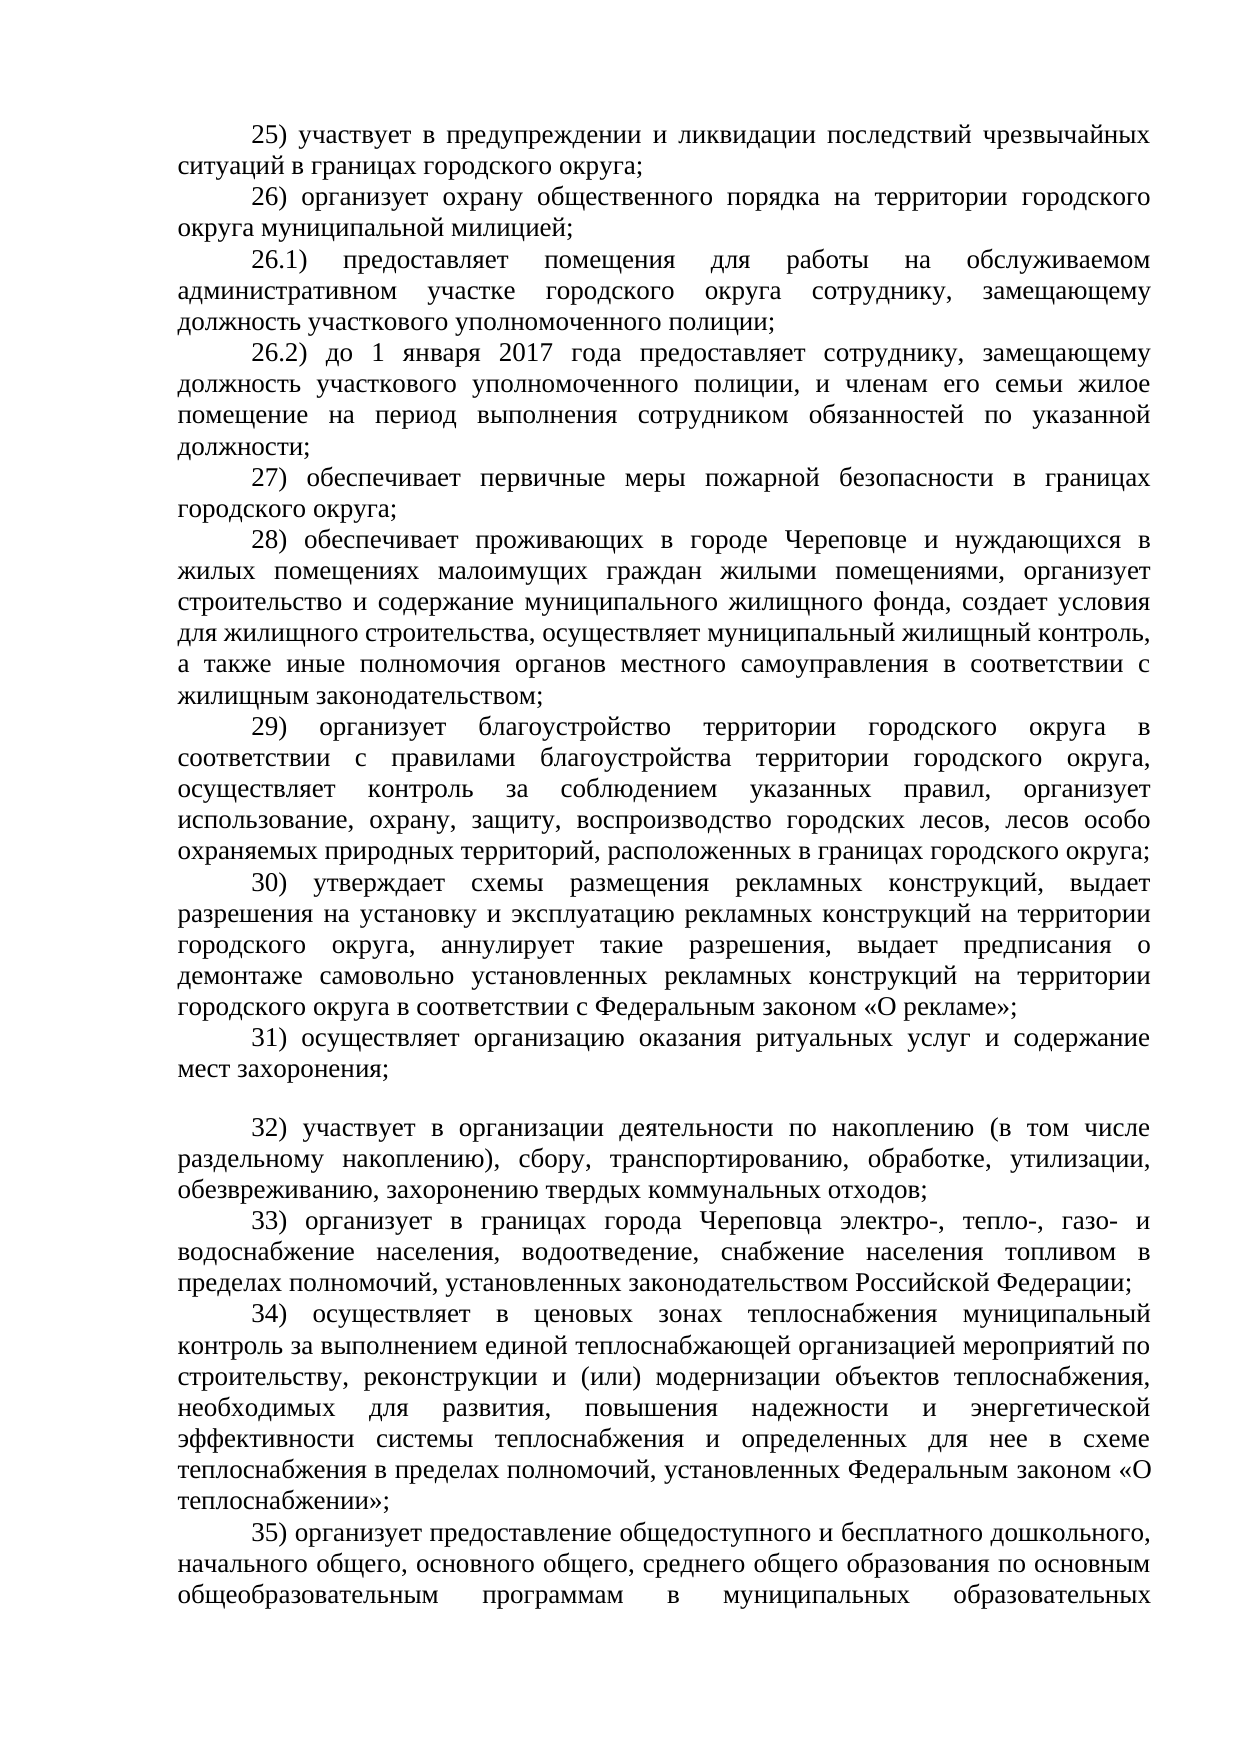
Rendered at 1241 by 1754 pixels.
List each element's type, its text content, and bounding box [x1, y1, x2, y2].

text 33) организует в границах города Череповца электро-, тепло-, газо- и водоснабжение населения, водоотведение, снабжение населения топливом в пределах полномочий, установленных законодательством Российской Федерации; [177, 1204, 1152, 1298]
text 25) участвует в предупреждении и ликвидации последствий чрезвычайных ситуаций в границах городского округа; [177, 118, 1152, 180]
text 32) участвует в организации деятельности по накоплению (в том числе раздельному накоплению), сбору, транспортированию, обработке, утилизации, обезвреживанию, захоронению твердых коммунальных отходов; [177, 1111, 1152, 1204]
text 26.2) до 1 января 2017 года предоставляет сотруднику, замещающему должность участкового уполномоченного полиции, и членам его семьи жилое помещение на период выполнения сотрудником обязанностей по указанной должности; [177, 336, 1152, 461]
text 28) обеспечивает проживающих в городе Череповце и нуждающихся в жилых помещениях малоимущих граждан жилыми помещениями, организует строительство и содержание муниципального жилищного фонда, создает условия для жилищного строительства, осуществляет муниципальный жилищный контроль, а также иные полномочия органов местного самоуправления в соответствии с жилищным законодательством; [177, 523, 1152, 710]
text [177, 1516, 1152, 1609]
text 26) организует охрану общественного порядка на территории городского округа муниципальной милицией; [177, 180, 1152, 243]
text 27) обеспечивает первичные меры пожарной безопасности в границах городского округа; [177, 461, 1152, 523]
text 29) организует благоустройство территории городского округа в соответствии с правилами благоустройства территории городского округа, осуществляет контроль за соблюдением указанных правил, организует использование, охрану, защиту, воспроизводство городских лесов, лесов особо охраняемых природных территорий, расположенных в границах городского округа; [177, 710, 1152, 866]
text 26.1) предоставляет помещения для работы на обслуживаемом административном участке городского округа сотруднику, замещающему должность участкового уполномоченного полиции; [177, 243, 1152, 336]
text 30) утверждает схемы размещения рекламных конструкций, выдает разрешения на установку и эксплуатацию рекламных конструкций на территории городского округа, аннулирует такие разрешения, выдает предписания о демонтаже самовольно установленных рекламных конструкций на территории городского округа в соответствии с Федеральным законом «О рекламе»; [177, 866, 1152, 1021]
text 34) осуществляет в ценовых зонах теплоснабжения муниципальный контроль за выполнением единой теплоснабжающей организацией мероприятий по строительству, реконструкции и (или) модернизации объектов теплоснабжения, необходимых для развития, повышения надежности и энергетической эффективности системы теплоснабжения и определенных для нее в схеме теплоснабжения в пределах полномочий, установленных Федеральным законом «О теплоснабжении»; [177, 1298, 1152, 1516]
text 31) осуществляет организацию оказания ритуальных услуг и содержание мест захоронения; [177, 1021, 1152, 1084]
